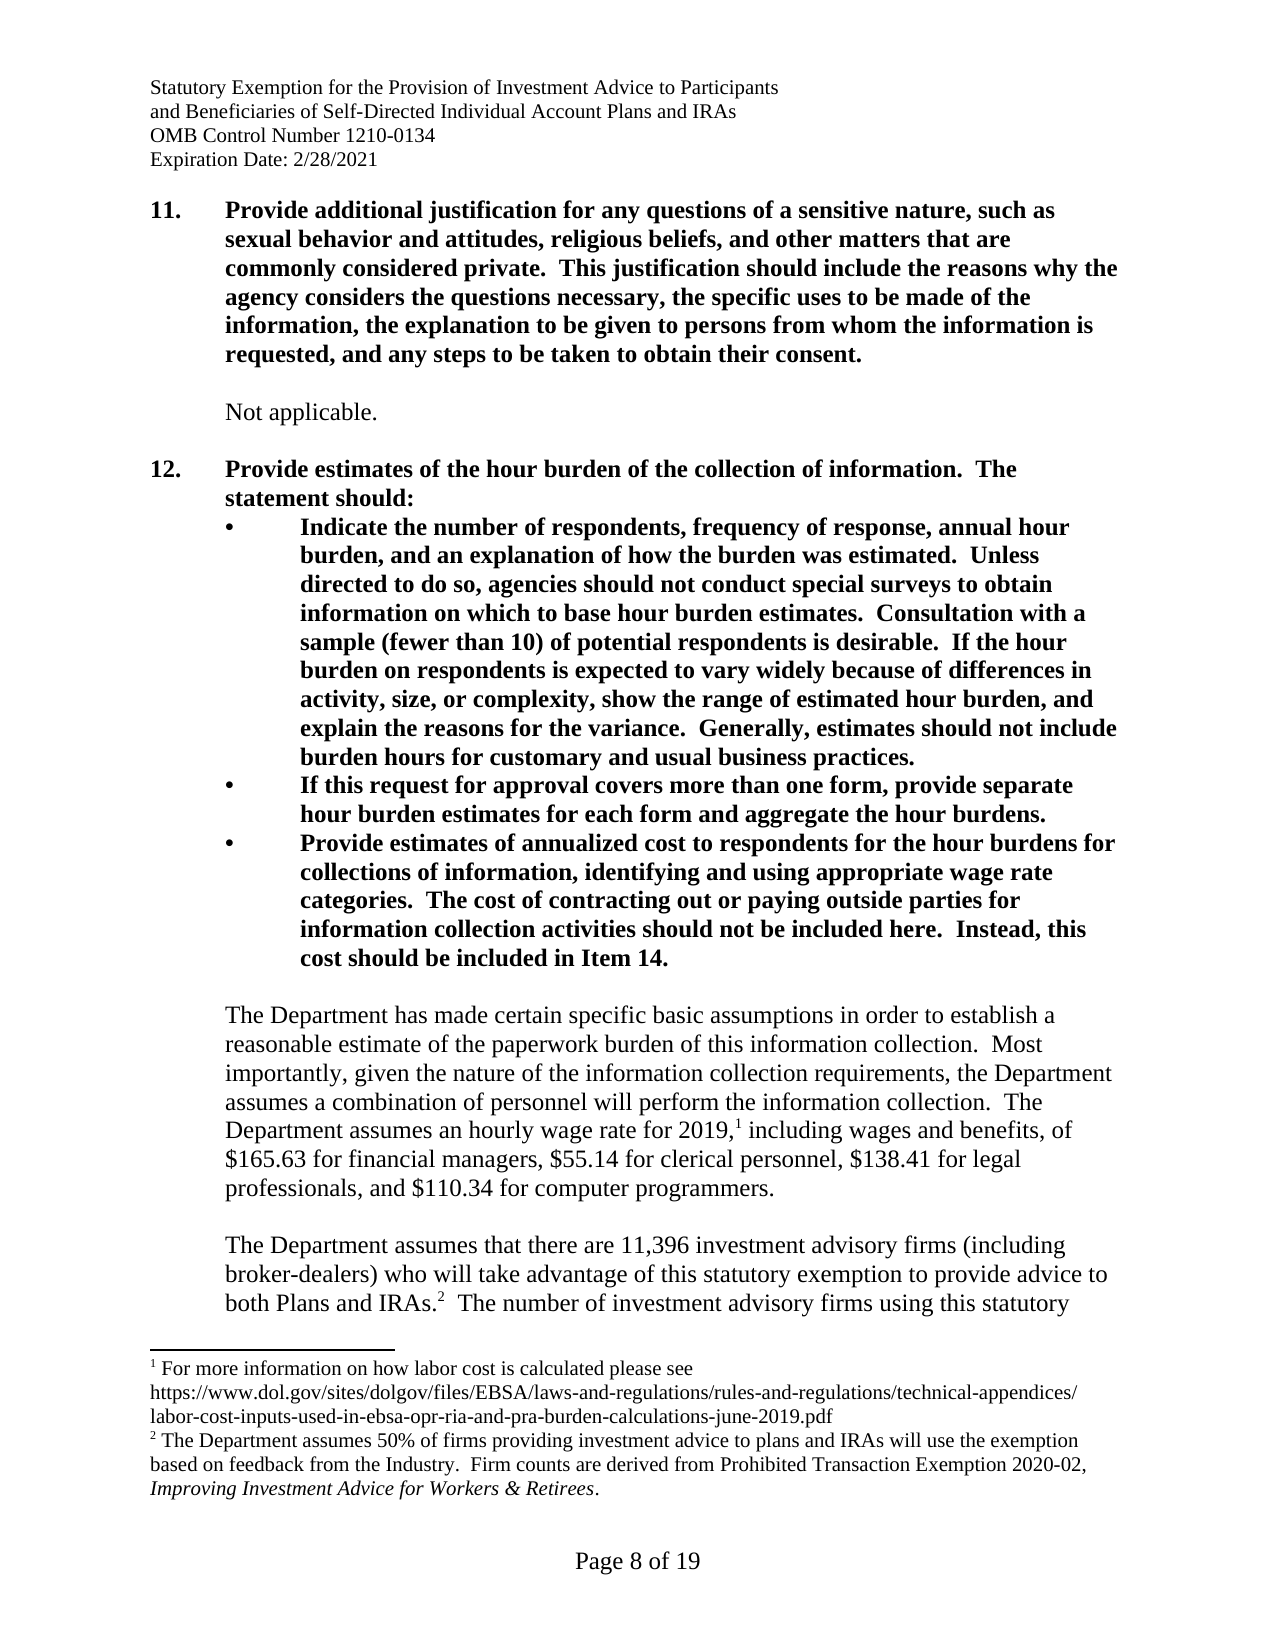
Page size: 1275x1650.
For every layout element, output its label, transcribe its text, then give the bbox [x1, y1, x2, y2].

text • Provide estimates of annualized cost to respondents for the hour burdens for collections of information, identifying and using appropriate wage rate categories. The cost of contracting out or paying outside parties for information collection activities should not be included here. Instead, this cost should be included in Item 14. [225, 828, 1125, 972]
text The Department has made certain specific basic assumptions in order to establish a reasonable estimate of the paperwork burden of this information collection. Most importantly, given the nature of the information collection requirements, the Department assumes a combination of personnel will perform the information collection. The Department assumes an hourly wage rate for 2019, including wages and benefits, of $165.63 for financial managers, $55.14 for clerical personnel, $138.41 for legal professionals, and $110.34 for computer programmers. [225, 1000, 1125, 1202]
text 11. Provide additional justification for any questions of a sensitive nature, such as sexual behavior and attitudes, religious beliefs, and other matters that are commonly considered private. This justification should include the reasons why the agency considers the questions necessary, the specific uses to be made of the information, the explanation to be given to persons from whom the information is requested, and any steps to be taken to obtain their consent. [150, 195, 1125, 368]
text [225, 1230, 1125, 1317]
text 12. Provide estimates of the hour burden of the collection of information. The statement should: [150, 454, 1125, 512]
list Not applicable. [225, 397, 1125, 425]
text • If this request for approval covers more than one form, provide separate hour burden estimates for each form and aggregate the hour burdens. [225, 770, 1125, 828]
text • Indicate the number of respondents, frequency of response, annual hour burden, and an explanation of how the burden was estimated. Unless directed to do so, agencies should not conduct special surveys to obtain information on which to base hour burden estimates. Consultation with a sample (fewer than 10) of potential respondents is desirable. If the hour burden on respondents is expected to vary widely because of differences in activity, size, or complexity, show the range of estimated hour burden, and explain the reasons for the variance. Generally, estimates should not include burden hours for customary and usual business practices. [225, 512, 1125, 770]
